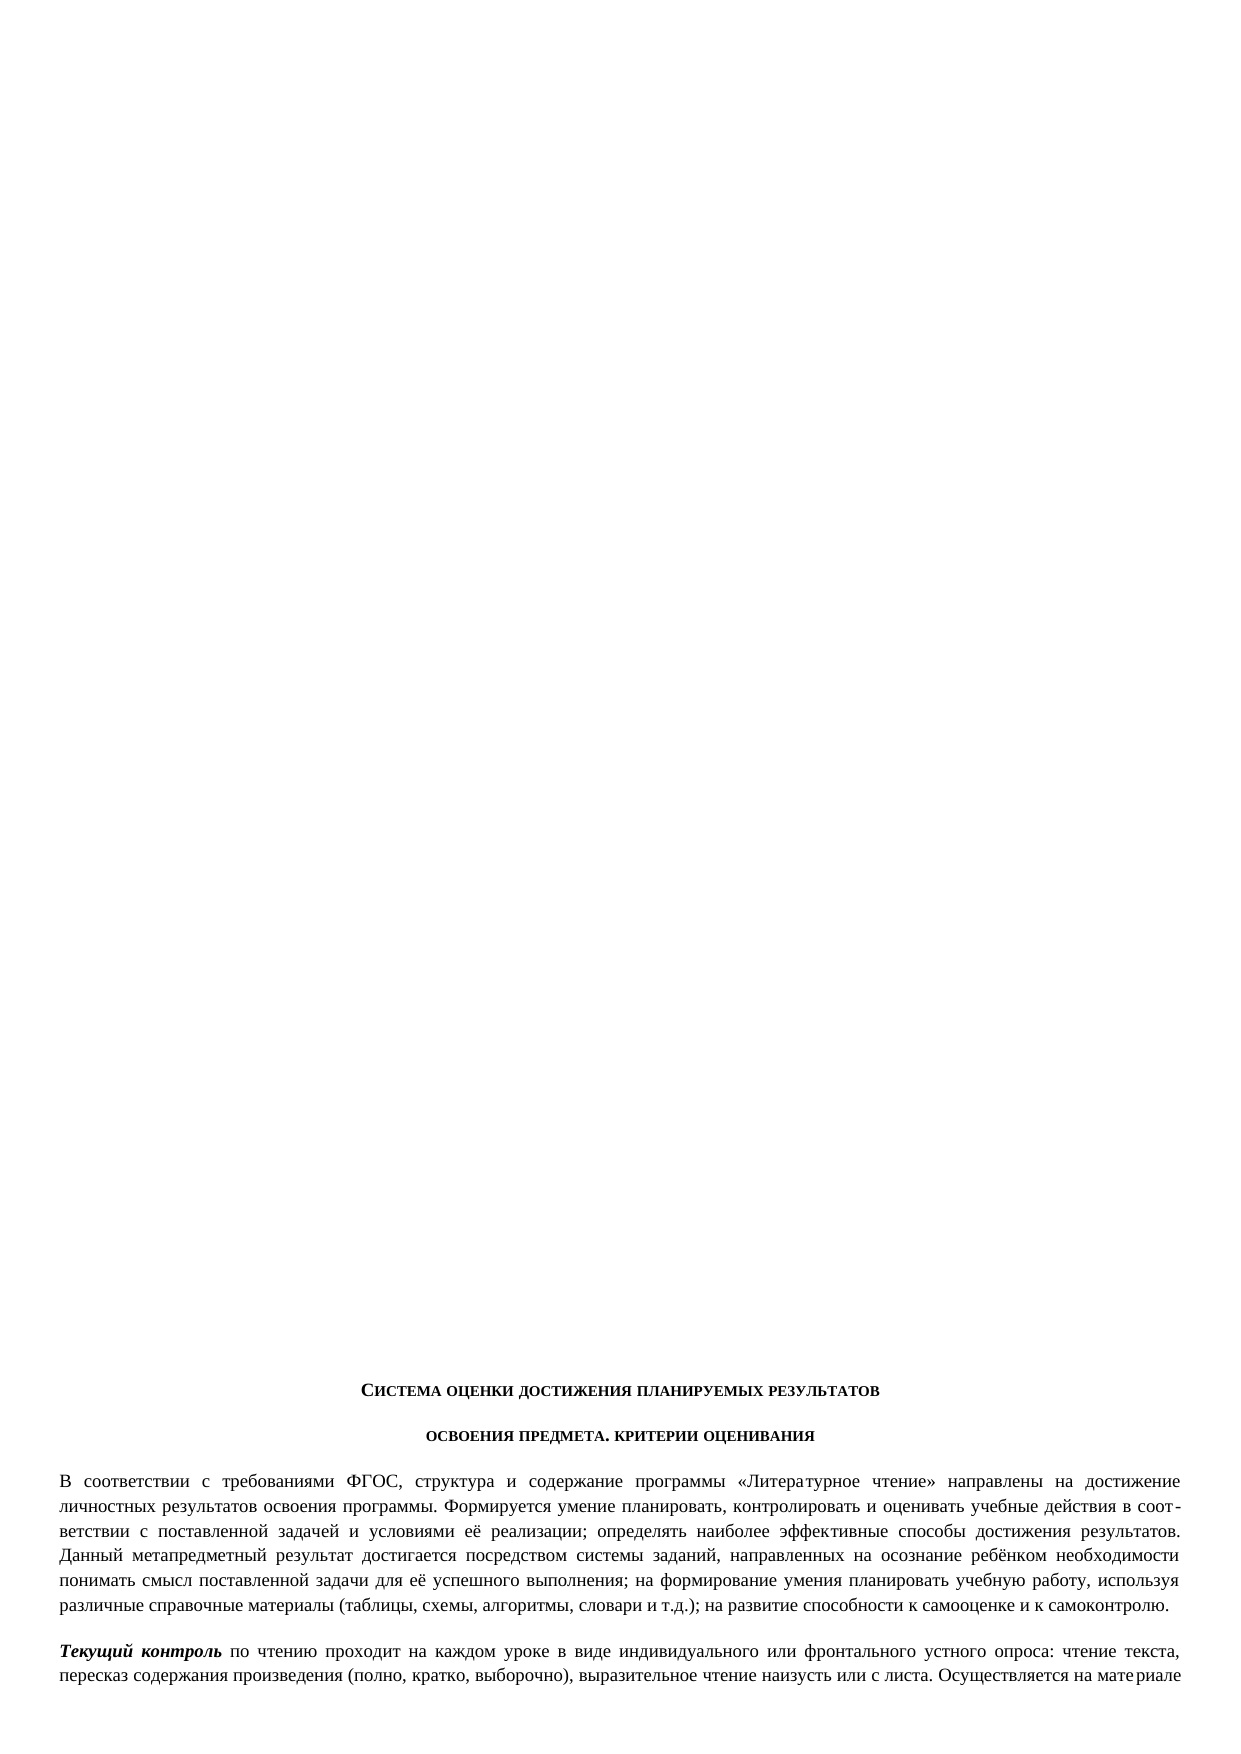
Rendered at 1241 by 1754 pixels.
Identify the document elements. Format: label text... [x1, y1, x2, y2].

text Система оценки достижения планируемых результатов [59, 1379, 1181, 1400]
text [59, 1639, 1181, 1686]
text В соответствии с требованиями ФГОС, структура и содержание программы «Литературное чтение» направлены на достижение личностных результатов освоения программы. Формируется умение планировать, контролировать и оценивать учебные действия в соответствии с поставленной задачей и условиями её реализации; определять наиболее эффективные способы достижения результатов. Данный метапредметный результат достигается посредством системы заданий, направленных на осознание ребёнком необходимости понимать смысл поставленной задачи для её успешного выполнения; на формирование умения планировать учебную работу, используя различные справочные материалы (таблицы, схемы, алгоритмы, словари и т.д.); на развитие способности к самооценке и к самоконтролю. [59, 1470, 1181, 1616]
text освоения предмета. критерии оценивания [59, 1424, 1181, 1446]
